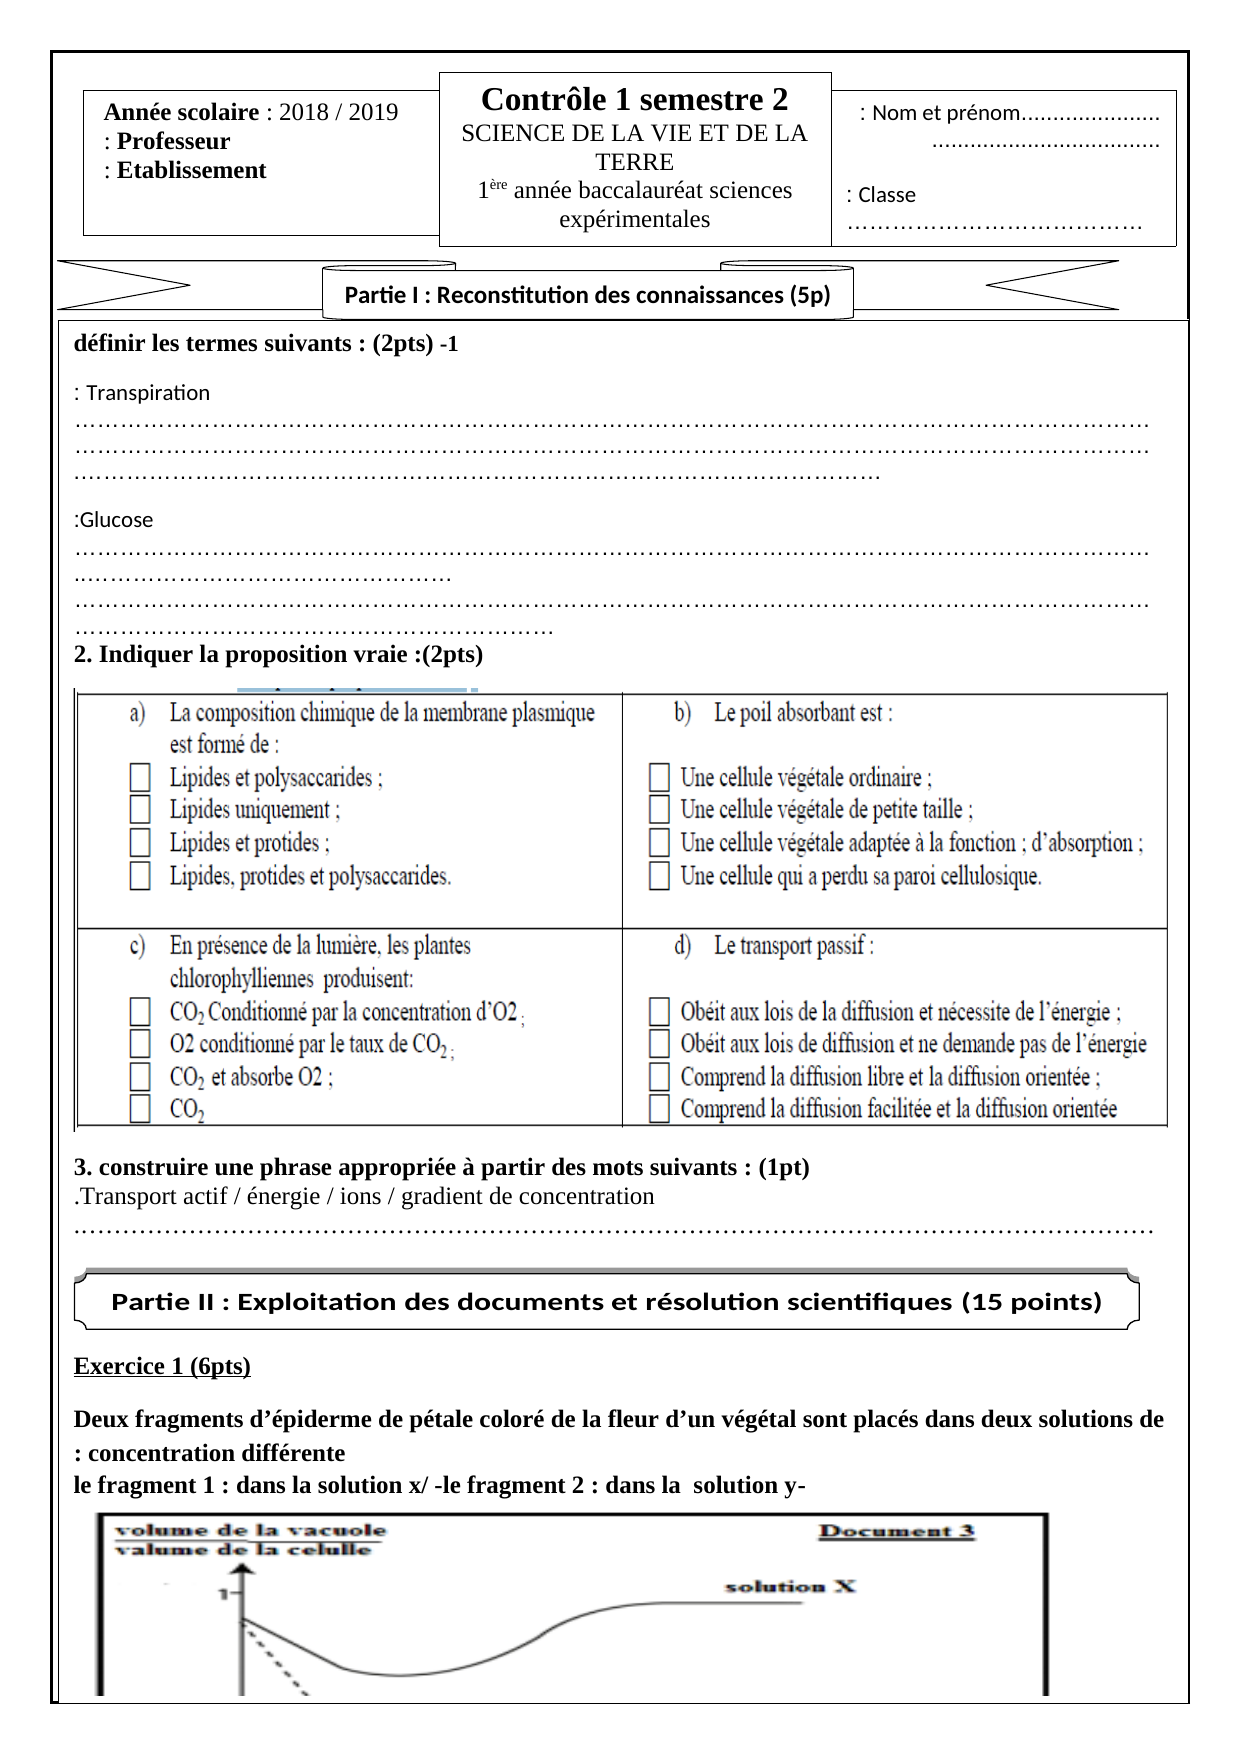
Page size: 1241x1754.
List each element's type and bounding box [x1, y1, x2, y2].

picture [73, 1503, 1064, 1696]
picture [73, 688, 1175, 1132]
